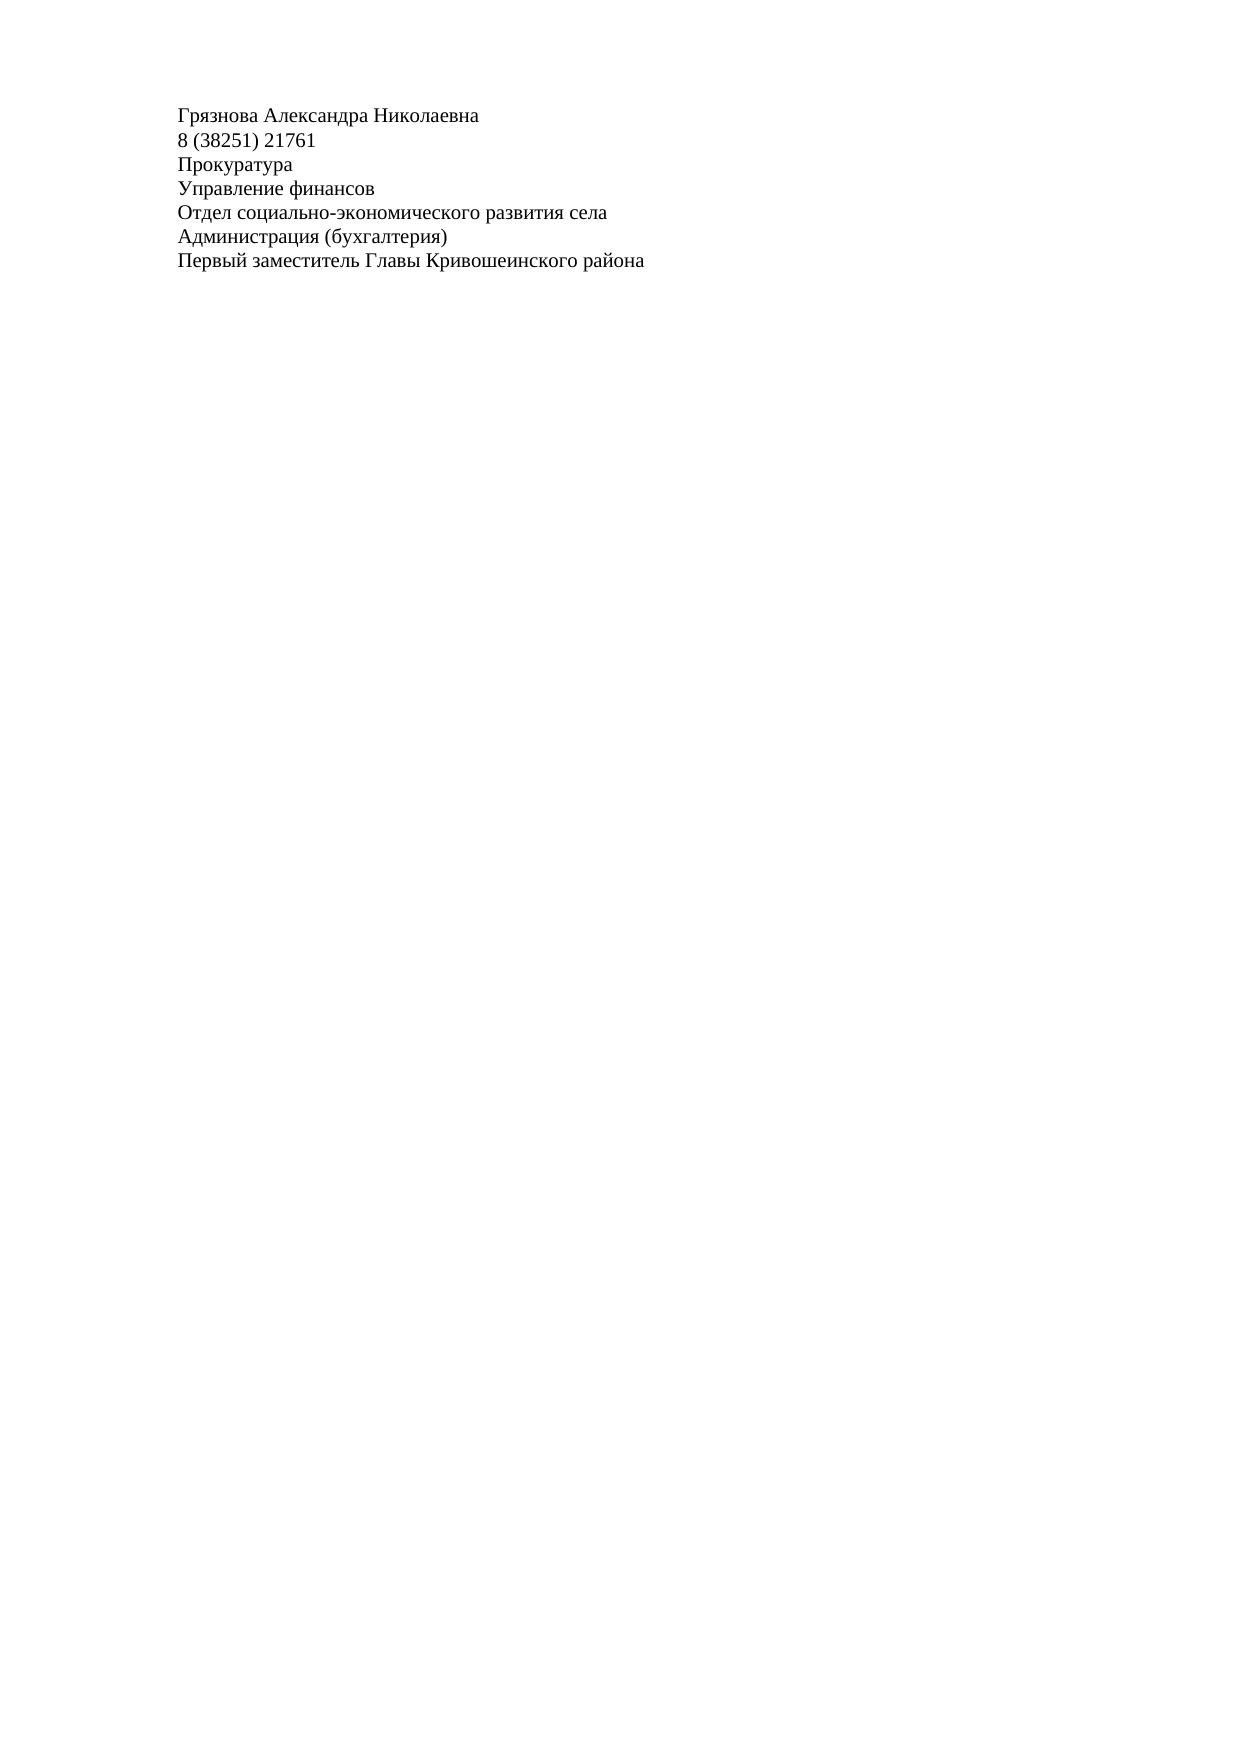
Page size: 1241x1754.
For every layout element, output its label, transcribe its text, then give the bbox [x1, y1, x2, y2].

text Прокуратура [118, 152, 1152, 176]
text Администрация (бухгалтерия) [118, 224, 1152, 248]
text 8 (38251) 21761 [118, 127, 1152, 152]
text Отдел социально-экономического развития села [118, 200, 1152, 224]
text Управление финансов [118, 176, 1152, 200]
text Первый заместитель Главы Кривошеинского района [118, 248, 1152, 272]
text Грязнова Александра Николаевна [118, 103, 1152, 127]
